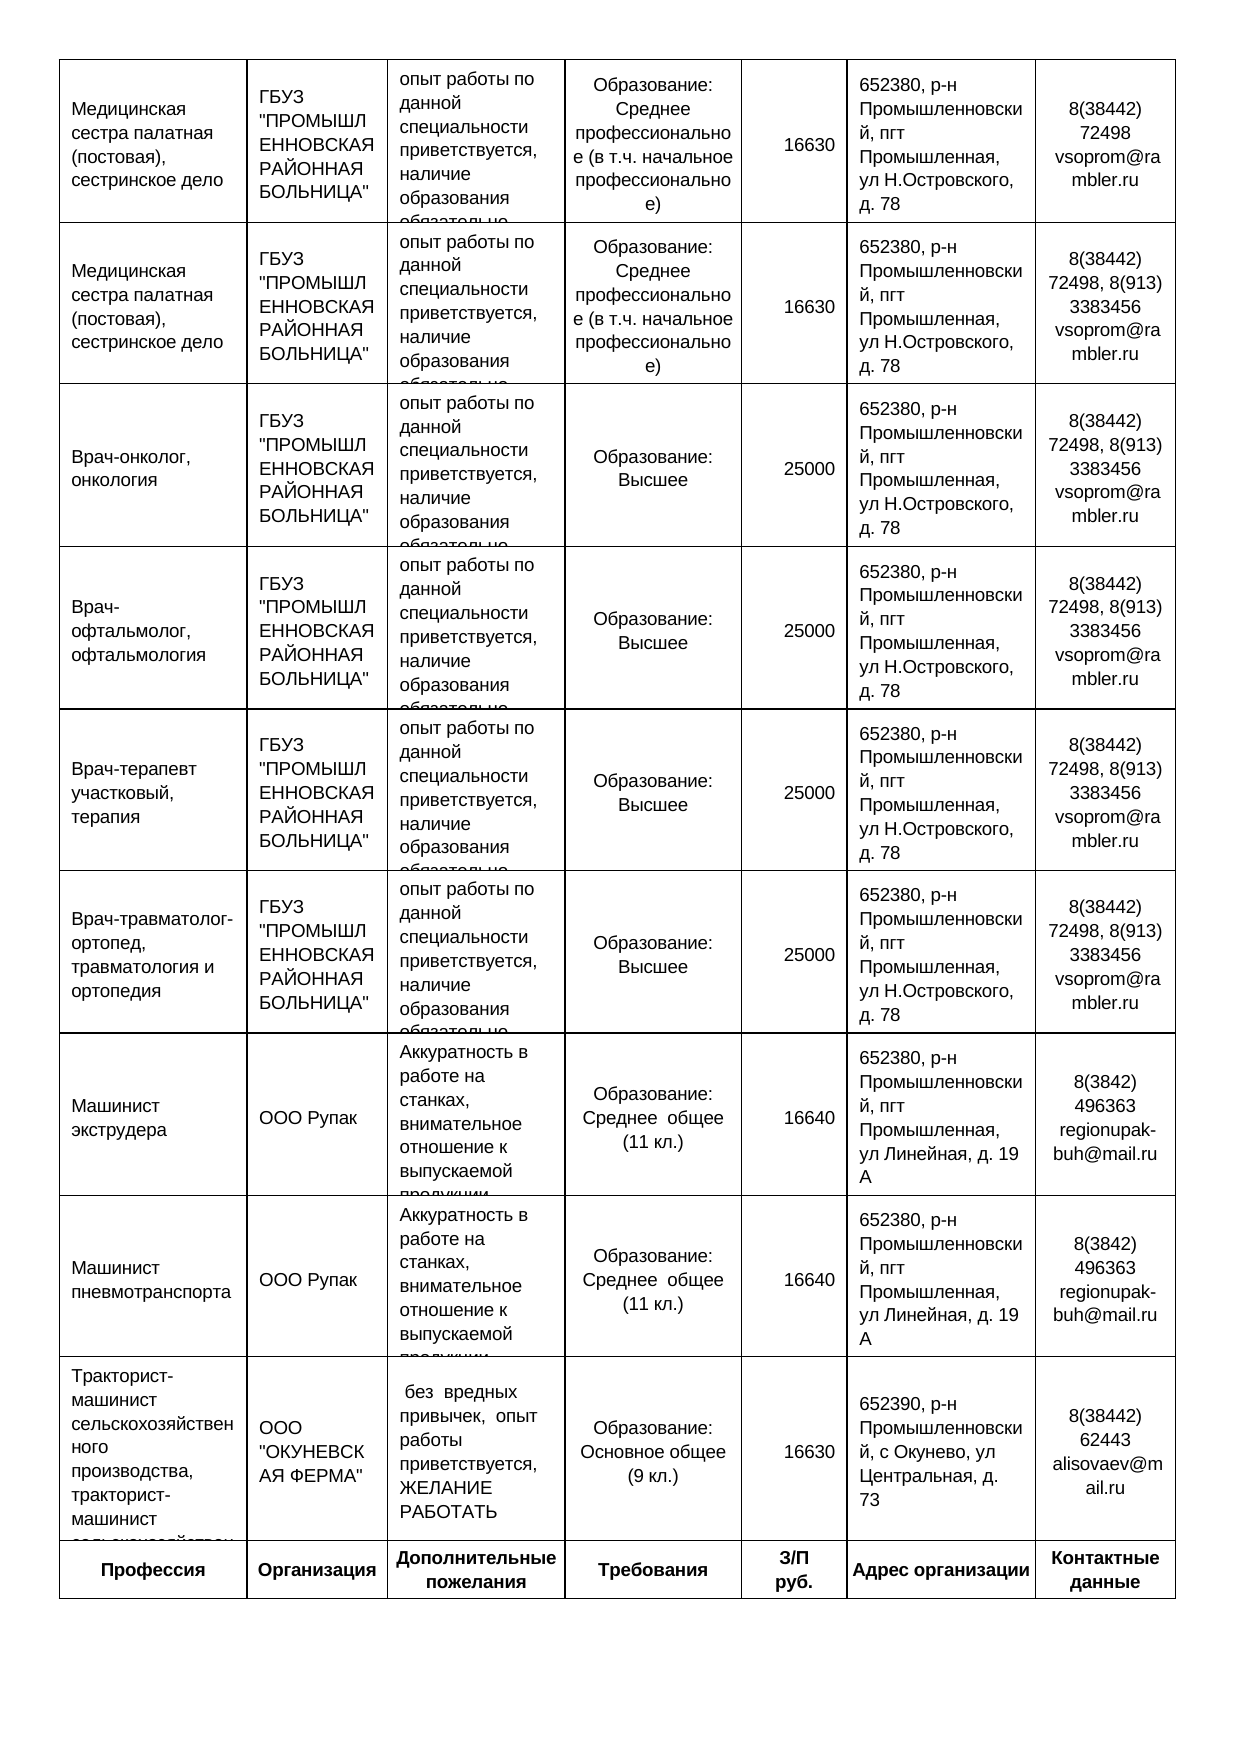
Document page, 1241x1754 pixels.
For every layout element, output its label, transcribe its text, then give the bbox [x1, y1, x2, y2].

table_cell Аккуратность в работе на станках, внимательное отношение к выпускаемой продукции [388, 1196, 564, 1356]
table_cell 652380, р-н Промышленновский, пгт Промышленная, ул Линейная, д. 19 А [848, 1034, 1035, 1195]
table_cell Профессия [60, 1541, 246, 1598]
table_cell Организация [248, 1541, 387, 1598]
table_cell Тракторист-машинист сельскохозяйственного производства, тракторист-машинист сельскохозяйственного производства [60, 1357, 246, 1539]
table_cell Образование: Высшее [566, 384, 741, 546]
table_cell 8(38442) 72498, 8(913) 3383456 vsoprom@rambler.ru [1036, 223, 1175, 383]
table_cell Образование: Среднее общее (11 кл.) [566, 1034, 741, 1195]
table_cell ГБУЗ "ПРОМЫШЛЕННОВСКАЯ РАЙОННАЯ БОЛЬНИЦА" [248, 871, 387, 1032]
table_cell опыт работы по данной специальности приветствуется, наличие образования обязательно [388, 384, 564, 546]
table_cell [566, 60, 741, 222]
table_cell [248, 60, 387, 222]
table_cell ГБУЗ "ПРОМЫШЛЕННОВСКАЯ РАЙОННАЯ БОЛЬНИЦА" [248, 547, 387, 708]
table_cell опыт работы по данной специальности приветствуется, наличие образования обязательно [388, 547, 564, 708]
table_cell ООО "ОКУНЕВСКАЯ ФЕРМА" [248, 1357, 387, 1539]
table_cell 16630 [742, 1357, 846, 1539]
table_cell Контактные данные [1036, 1541, 1175, 1598]
table_cell ГБУЗ "ПРОМЫШЛЕННОВСКАЯ РАЙОННАЯ БОЛЬНИЦА" [248, 384, 387, 546]
table_cell 16630 [742, 60, 846, 222]
table_cell 8(38442) 72498 vsoprom@rambler.ru [1036, 60, 1175, 222]
table_cell опыт работы по данной специальности приветствуется, наличие образования обязательно [388, 223, 564, 383]
table_cell Образование: Высшее [566, 871, 741, 1032]
table_cell Образование: Среднее профессиональное (в т.ч. начальное профессиональное) [566, 223, 741, 383]
table_cell ООО Рупак [248, 1034, 387, 1195]
table_cell Аккуратность в работе на станках, внимательное отношение к выпускаемой продукции [388, 1034, 564, 1195]
table_cell Врач-терапевт участковый, терапия [60, 710, 246, 869]
table_cell Врач-травматолог-ортопед, травматология и ортопедия [60, 871, 246, 1032]
table_cell Машинист экструдера [60, 1034, 246, 1195]
table_cell 16630 [742, 223, 846, 383]
table_cell Адрес организации [848, 1541, 1035, 1598]
table_cell Врач-онколог, онкология [60, 384, 246, 546]
table_cell 25000 [742, 871, 846, 1032]
table_cell З/П руб. [742, 1541, 846, 1598]
table_cell 8(38442) 62443 alisovaev@mail.ru [1036, 1357, 1175, 1539]
table_cell Образование: Среднее общее (11 кл.) [566, 1196, 741, 1356]
table_cell 25000 [742, 384, 846, 546]
table_cell 25000 [742, 547, 846, 708]
table_cell Медицинская сестра палатная (постовая), сестринское дело [60, 60, 246, 222]
table_cell Образование: Основное общее (9 кл.) [566, 1357, 741, 1539]
table_cell Требования [566, 1541, 741, 1598]
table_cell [388, 60, 564, 222]
table_cell 652380, р-н Промышленновский, пгт Промышленная, ул Н.Островского, д. 78 [848, 547, 1035, 708]
table_cell Врач-офтальмолог, офтальмология [60, 547, 246, 708]
table_cell 8(3842) 496363 regionupak-buh@mail.ru [1036, 1196, 1175, 1356]
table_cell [848, 60, 1035, 222]
table_cell 8(38442) 72498, 8(913) 3383456 vsoprom@rambler.ru [1036, 871, 1175, 1032]
table_cell Образование: Высшее [566, 710, 741, 869]
table_cell 652380, р-н Промышленновский, пгт Промышленная, ул Н.Островского, д. 78 [848, 223, 1035, 383]
table_cell 8(38442) 72498, 8(913) 3383456 vsoprom@rambler.ru [1036, 547, 1175, 708]
table_cell 16640 [742, 1196, 846, 1356]
table_cell 8(3842) 496363 regionupak-buh@mail.ru [1036, 1034, 1175, 1195]
table_cell без вредных привычек, опыт работы приветствуется, ЖЕЛАНИЕ РАБОТАТЬ [388, 1357, 564, 1539]
table_cell опыт работы по данной специальности приветствуется, наличие образования обязательно [388, 871, 564, 1032]
table_cell 652380, р-н Промышленновский, пгт Промышленная, ул Н.Островского, д. 78 [848, 710, 1035, 869]
table_cell 8(38442) 72498, 8(913) 3383456 vsoprom@rambler.ru [1036, 710, 1175, 869]
table_cell опыт работы по данной специальности приветствуется, наличие образования обязательно [388, 710, 564, 869]
table_cell 652380, р-н Промышленновский, пгт Промышленная, ул Линейная, д. 19 А [848, 1196, 1035, 1356]
table_cell 16640 [742, 1034, 846, 1195]
table_cell Образование: Высшее [566, 547, 741, 708]
table_cell 652390, р-н Промышленновский, с Окунево, ул Центральная, д. 73 [848, 1357, 1035, 1539]
table_cell 8(38442) 72498, 8(913) 3383456 vsoprom@rambler.ru [1036, 384, 1175, 546]
table_cell Медицинская сестра палатная (постовая), сестринское дело [60, 223, 246, 383]
table_cell Машинист пневмотранспорта [60, 1196, 246, 1356]
table_cell 25000 [742, 710, 846, 869]
table_cell ГБУЗ "ПРОМЫШЛЕННОВСКАЯ РАЙОННАЯ БОЛЬНИЦА" [248, 710, 387, 869]
table_cell 652380, р-н Промышленновский, пгт Промышленная, ул Н.Островского, д. 78 [848, 871, 1035, 1032]
table_cell ООО Рупак [248, 1196, 387, 1356]
table_cell ГБУЗ "ПРОМЫШЛЕННОВСКАЯ РАЙОННАЯ БОЛЬНИЦА" [248, 223, 387, 383]
table_cell 652380, р-н Промышленновский, пгт Промышленная, ул Н.Островского, д. 78 [848, 384, 1035, 546]
table_cell Дополнительные пожелания [388, 1541, 564, 1598]
